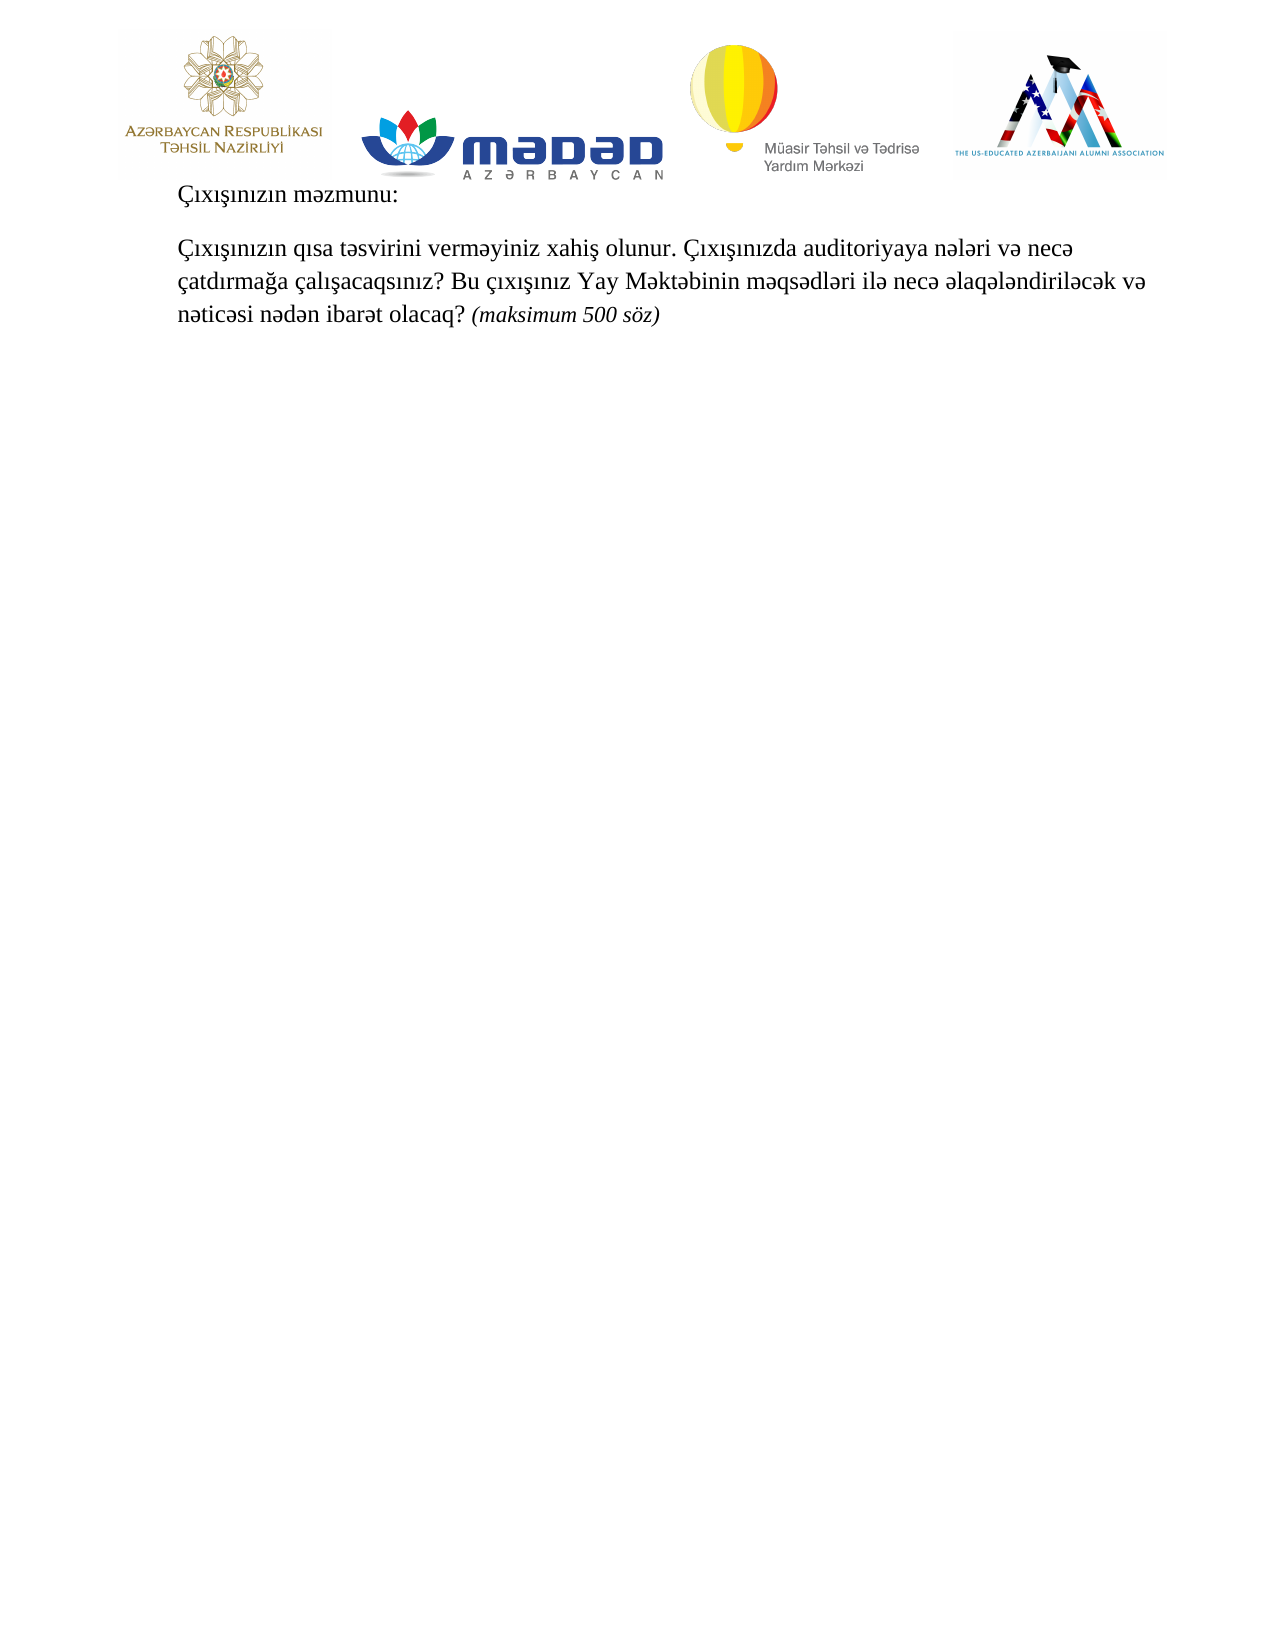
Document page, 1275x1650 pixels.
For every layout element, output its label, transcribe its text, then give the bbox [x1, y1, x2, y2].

picture [361, 110, 663, 180]
picture [117, 29, 332, 180]
picture [952, 31, 1167, 180]
text Çıxışınızın qısa təsvirini verməyiniz xahiş olunur. Çıxışınızda auditoriyaya nələri və necə çatdırmağa çalışacaqsınız? Bu çıxışınız Yay Məktəbinin məqsədləri ilə necə əlaqələndiriləcək və nəticəsi nədən ibarət olacaq? (maksimum 500 söz) [177, 233, 1186, 328]
text Çıxışınızın məzmunu: [177, 179, 1186, 208]
picture [684, 38, 924, 180]
